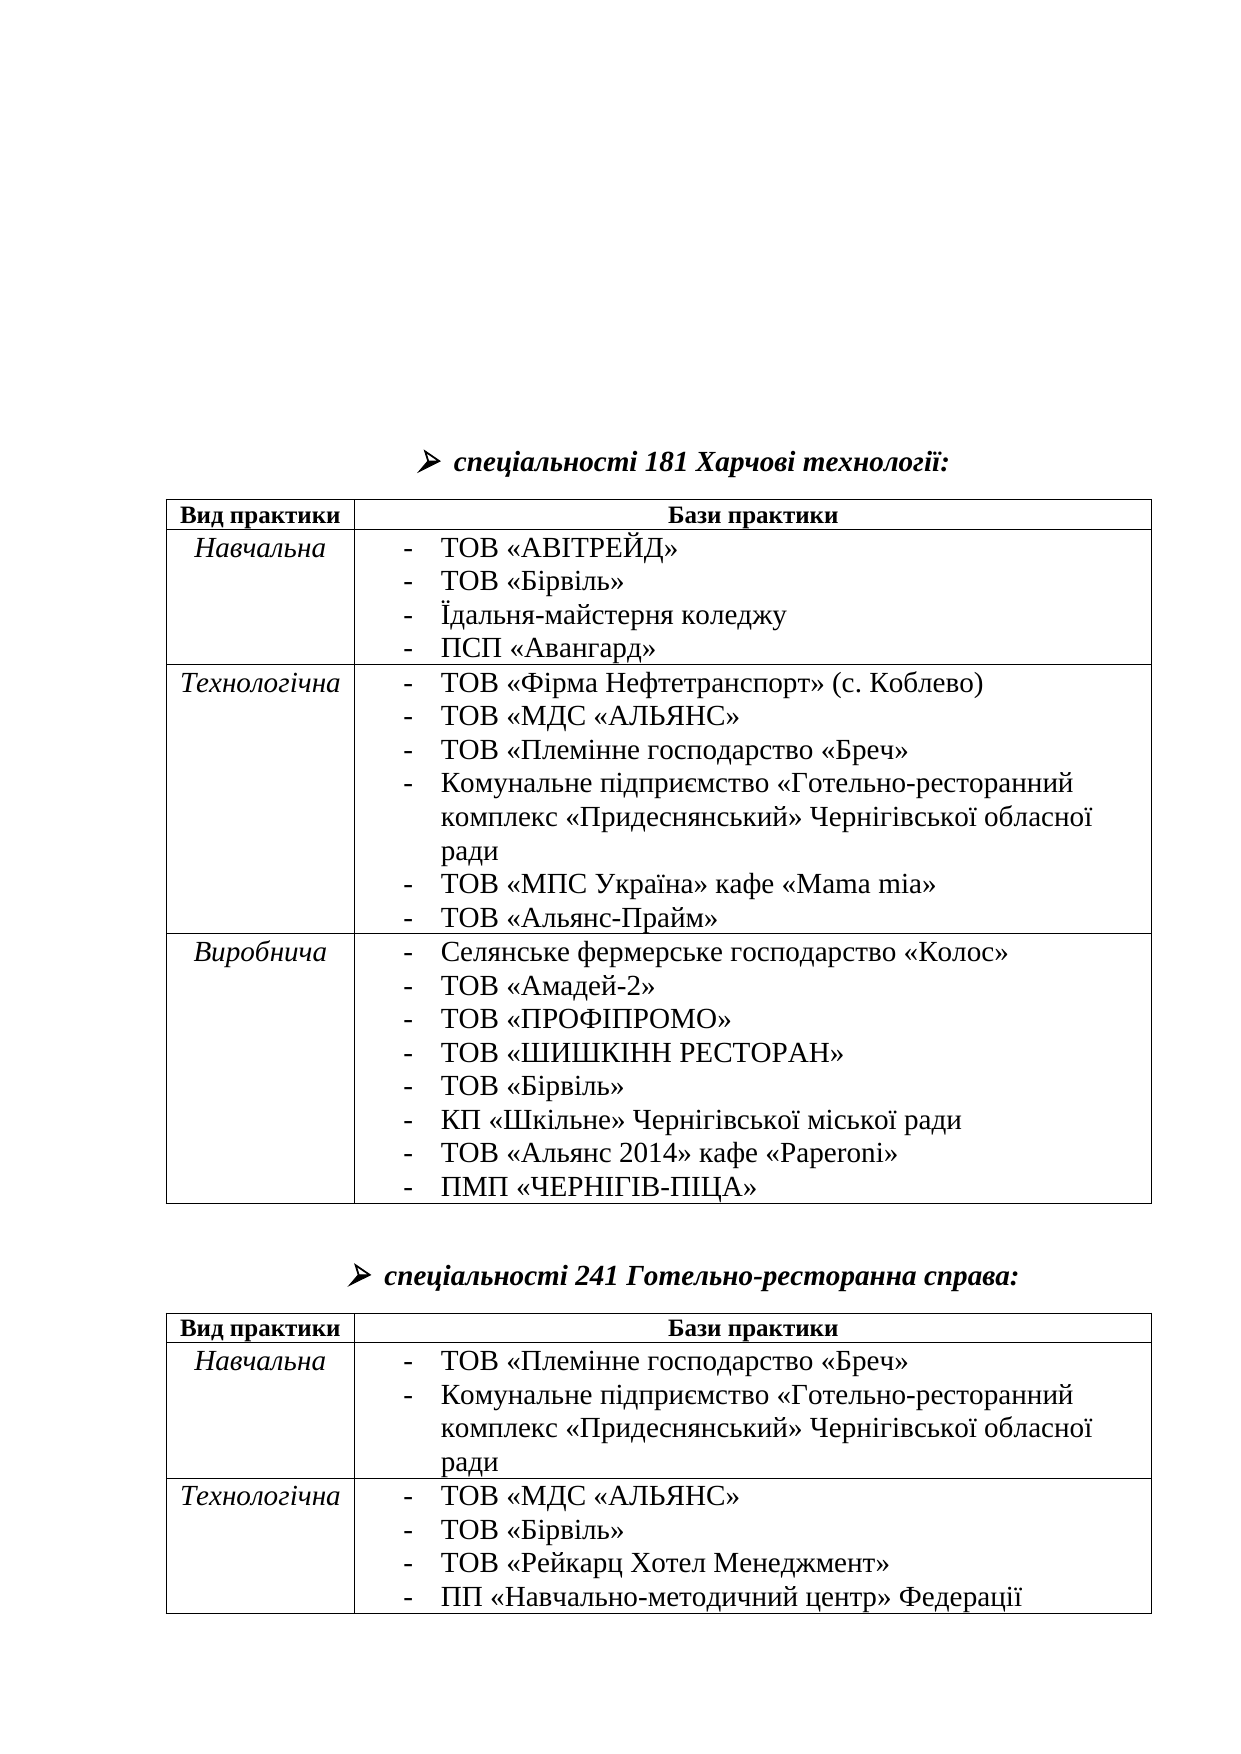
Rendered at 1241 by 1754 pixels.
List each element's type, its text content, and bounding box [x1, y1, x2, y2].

table_header Бази практики [355, 1314, 1151, 1342]
table_header Бази практики [355, 500, 1151, 529]
table_cell ТОВ «Племінне господарство «Бреч» Комунальне підприємство «Готельно-ресторанний комплекс «Придеснянський» Чернігівської обласної ради [355, 1343, 1151, 1477]
table_cell Селянське фермерське господарство «Колос» ТОВ «Амадей-2» ТОВ «ПРОФІПРОМО» ТОВ «ШИШКІНН РЕСТОРАН» ТОВ «Бірвіль» КП «Шкільне» Чернігівської міської ради ТОВ «Альянс 2014» кафе «Paperoni» ПМП «ЧЕРНІГІВ-ПІЦА» [355, 934, 1151, 1203]
list спеціальності 181 Харчові технології: [215, 444, 1152, 478]
table_header Вид практики [167, 500, 354, 529]
table_cell Виробнича [167, 934, 354, 1203]
table_cell Технологічна [167, 1479, 354, 1613]
list спеціальності 241 Готельно-ресторанна справа: [215, 1258, 1152, 1292]
table_cell ТОВ «Фірма Нефтетранспорт» (с. Коблево) ТОВ «МДС «АЛЬЯНС» ТОВ «Племінне господарство «Бреч» Комунальне підприємство «Готельно-ресторанний комплекс «Придеснянський» Чернігівської обласної ради ТОВ «МПС Україна» кафе «Mama mia» ТОВ «Альянс-Прайм» [355, 665, 1151, 933]
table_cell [355, 1479, 1151, 1613]
table_cell ТОВ «АВІТРЕЙД» ТОВ «Бірвіль» Їдальня-майстерня коледжу ПСП «Авангард» [355, 530, 1151, 664]
table_cell Технологічна [167, 665, 354, 933]
table_cell Навчальна [167, 530, 354, 664]
table_cell Навчальна [167, 1343, 354, 1477]
table_header Вид практики [167, 1314, 354, 1342]
